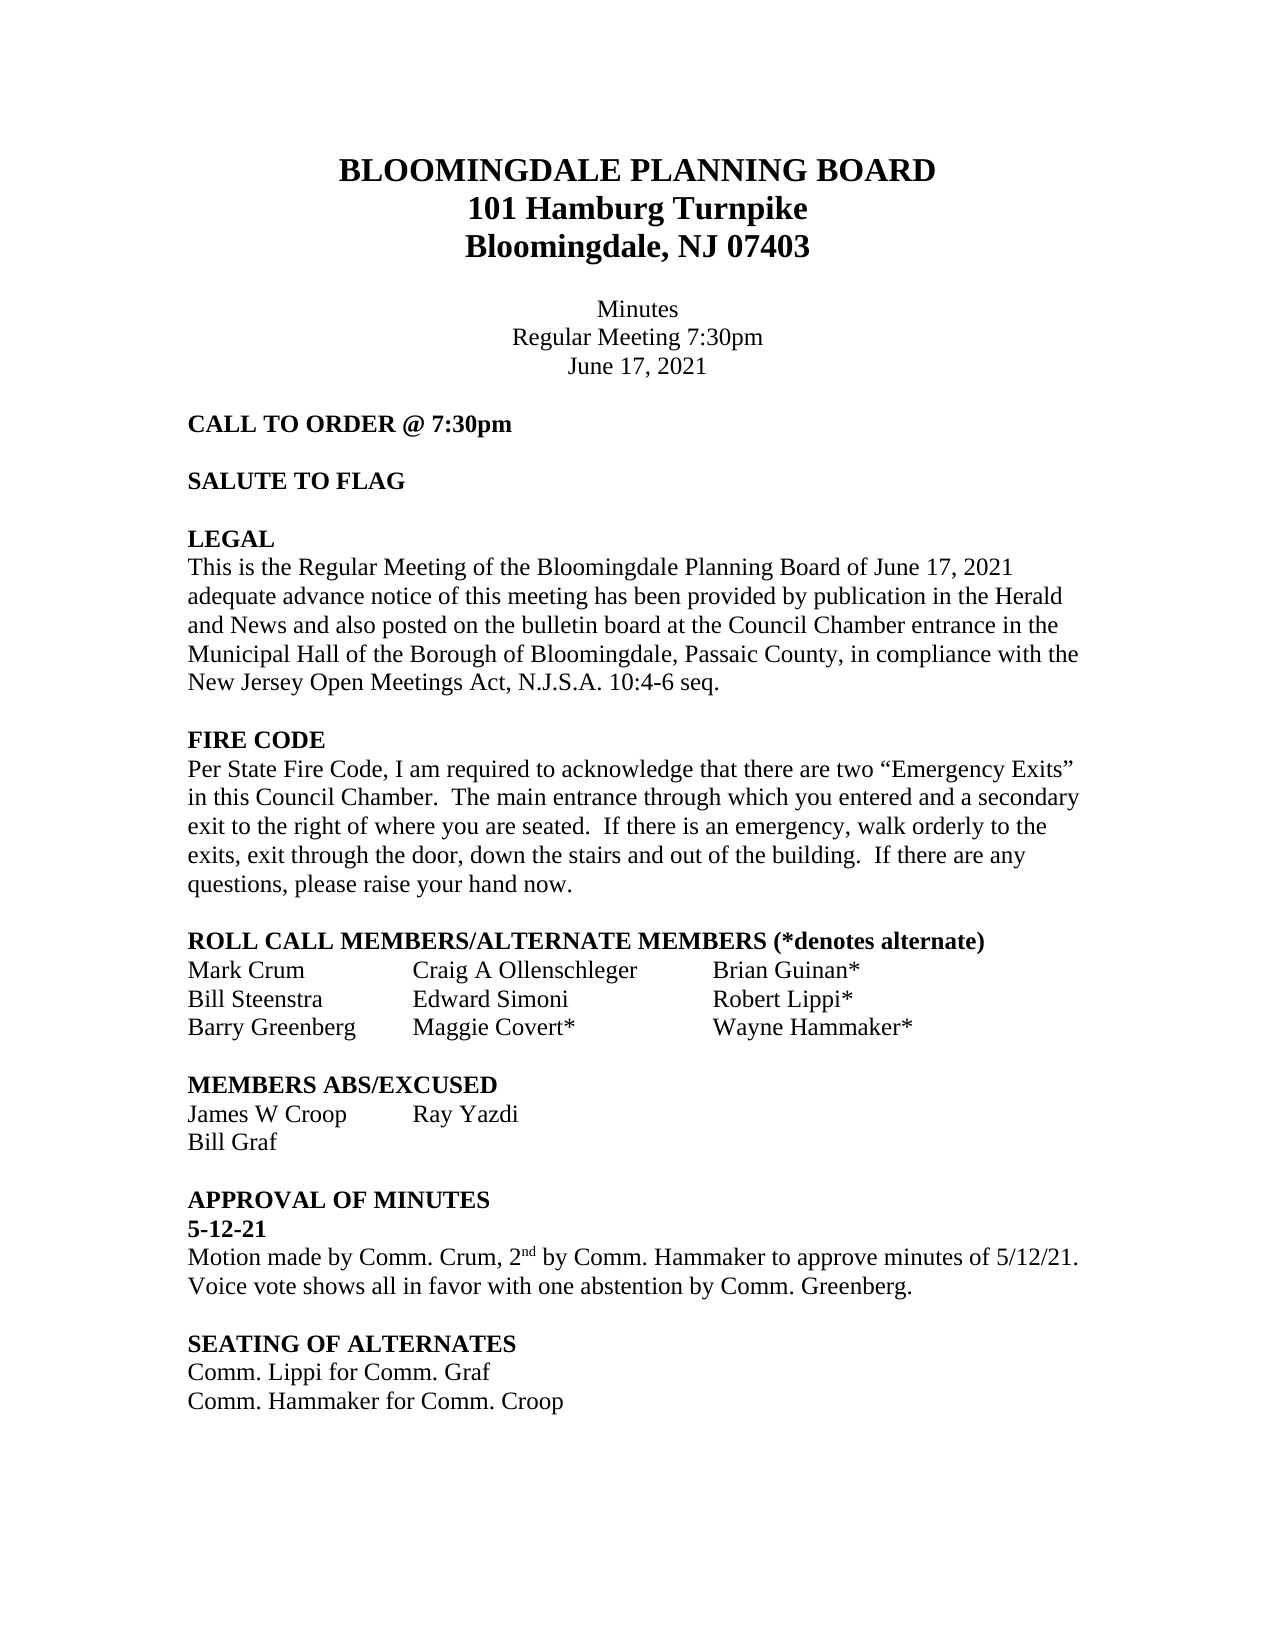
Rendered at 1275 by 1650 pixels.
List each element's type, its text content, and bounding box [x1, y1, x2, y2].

text Barry Greenberg Maggie Covert* Wayne Hammaker* [187, 1012, 1087, 1041]
text Minutes [187, 294, 1087, 322]
text Per State Fire Code, I am required to acknowledge that there are two “Emergency Exits” in this Council Chamber. The main entrance through which you entered and a secondary exit to the right of where you are seated. If there is an emergency, walk orderly to the exits, exit through the door, down the stairs and out of the building. If there are any questions, please raise your hand now. [187, 754, 1087, 897]
text This is the Regular Meeting of the Bloomingdale Planning Board of June 17, 2021 adequate advance notice of this meeting has been provided by publication in the Herald and News and also posted on the bulletin board at the Council Chamber entrance in the Municipal Hall of the Borough of Bloomingdale, Passaic County, in compliance with the New Jersey Open Meetings Act, N.J.S.A. 10:4-6 seq. [187, 552, 1087, 696]
text Comm. Hammaker for Comm. Croop [187, 1386, 1087, 1415]
text FIRE CODE [187, 725, 1087, 754]
text Comm. Lippi for Comm. Graf [187, 1357, 1087, 1386]
text 5-12-21 [187, 1214, 1087, 1242]
text LEGAL [187, 524, 1087, 552]
text ROLL CALL MEMBERS/ALTERNATE MEMBERS (*denotes alternate) [187, 926, 1087, 955]
text APPROVAL OF MINUTES [187, 1185, 1087, 1214]
text Mark Crum Craig A Ollenschleger Brian Guinan* [187, 955, 1087, 984]
text Bill Steenstra Edward Simoni Robert Lippi* [187, 984, 1087, 1012]
text James W Croop Ray Yazdi [187, 1099, 1087, 1127]
text Motion made by Comm. Crum, 2nd by Comm. Hammaker to approve minutes of 5/12/21. Voice vote shows all in favor with one abstention by Comm. Greenberg. [187, 1242, 1087, 1300]
text 101 Turnpike [187, 188, 1087, 227]
text BLOOMINGDALE PLANNING BOARD [187, 150, 1087, 188]
text SEATING OF ALTERNATES [187, 1329, 1087, 1357]
text Bill Graf [187, 1127, 1087, 1156]
text CALL TO ORDER @ 7:30pm [187, 409, 1087, 437]
text MEMBERS ABS/EXCUSED [187, 1070, 1087, 1099]
text Regular Meeting 7:30pm [187, 322, 1087, 351]
text SALUTE TO FLAG [187, 466, 1087, 495]
text June 17, 2021 [187, 351, 1087, 380]
